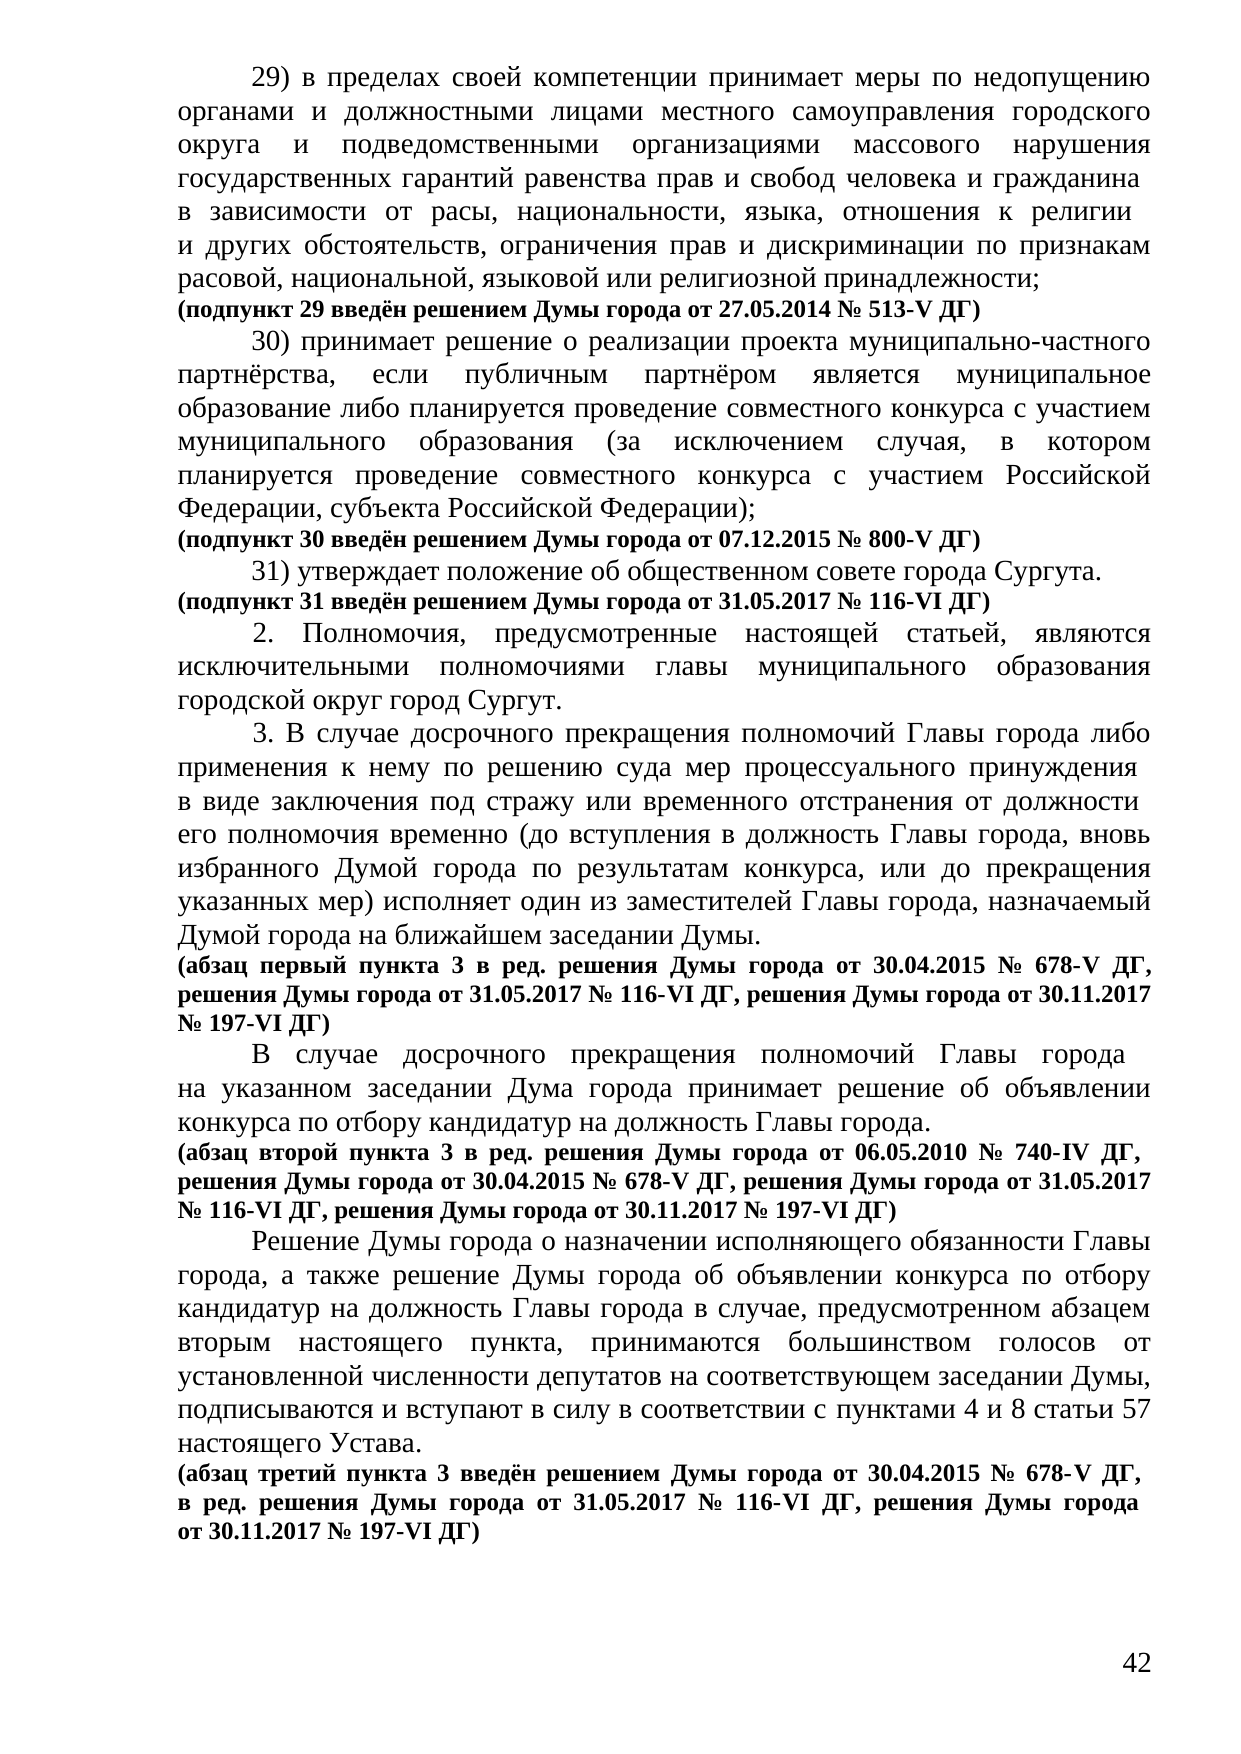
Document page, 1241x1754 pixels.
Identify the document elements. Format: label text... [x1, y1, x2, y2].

text Решение Думы города о назначении исполняющего обязанности Главы города, а также решение Думы города об объявлении конкурса по отбору кандидатур на должность Главы города в случае, предусмотренном абзацем вторым настоящего пункта, принимаются большинством голосов от установленной численности депутатов на соответствующем заседании Думы, подписываются и вступают в силу в соответствии с пунктами 4 и 8 статьи 57 настоящего Устава. [177, 1223, 1152, 1458]
text (подпункт 29 введён решением Думы города от 27.05.2014 № 513-V ДГ) [177, 294, 1152, 323]
text 30) принимает решение о реализации проекта муниципально-частного партнёрства, если публичным партнёром является муниципальное образование либо планируется проведение совместного конкурса с участием муниципального образования (за исключением случая, в котором планируется проведение совместного конкурса с участием Российской Федерации, субъекта Российской Федерации); [177, 323, 1152, 524]
text (подпункт 31 введён решением Думы города от 31.05.2017 № 116-VI ДГ) [177, 586, 1152, 615]
text 29) в пределах своей компетенции принимает меры по недопущению органами и должностными лицами местного самоуправления городского округа и подведомственными организациями массового нарушения государственных гарантий равенства прав и свобод человека и гражданина в зависимости от расы, национальности, языка, отношения к религии и других обстоятельств, ограничения прав и дискриминации по признакам расовой, национальной, языковой или религиозной принадлежности; [177, 59, 1152, 294]
text 31) утверждает положение об общественном совете города Сургута. [177, 553, 1152, 586]
text 3. В случае досрочного прекращения полномочий Главы города либо применения к нему по решению суда мер процессуального принуждения в виде заключения под стражу или временного отстранения от должности его полномочия временно (до вступления в должность Главы города, вновь избранного Думой города по результатам конкурса, или до прекращения указанных мер) исполняет один из заместителей Главы города, назначаемый Думой города на ближайшем заседании Думы. [177, 716, 1152, 950]
text 2. Полномочия, предусмотренные настоящей статьей, являются исключительными полномочиями главы муниципального образования городской округ город Сургут. [177, 615, 1152, 716]
text (подпункт 30 введён решением Думы города от 07.12.2015 № 800-V ДГ) [177, 524, 1152, 553]
text (абзац второй пункта 3 в ред. решения Думы города от 06.05.2010 № 740-IV ДГ, решения Думы города от 30.04.2015 № 678-V ДГ, решения Думы города от 31.05.2017 № 116-VI ДГ, решения Думы города от 30.11.2017 № 197-VI ДГ) [177, 1137, 1152, 1223]
text (абзац первый пункта 3 в ред. решения Думы города от 30.04.2015 № 678-V ДГ, решения Думы города от 31.05.2017 № 116-VI ДГ, решения Думы города от 30.11.2017 № 197-VI ДГ) [177, 950, 1152, 1037]
text В случае досрочного прекращения полномочий Главы города на указанном заседании Дума города принимает решение об объявлении конкурса по отбору кандидатур на должность Главы города. [177, 1037, 1152, 1137]
text (абзац третий пункта 3 введён решением Думы города от 30.04.2015 № 678-V ДГ, в ред. решения Думы города от 31.05.2017 № 116-VI ДГ, решения Думы города от 30.11.2017 № 197-VI ДГ) [177, 1458, 1152, 1544]
